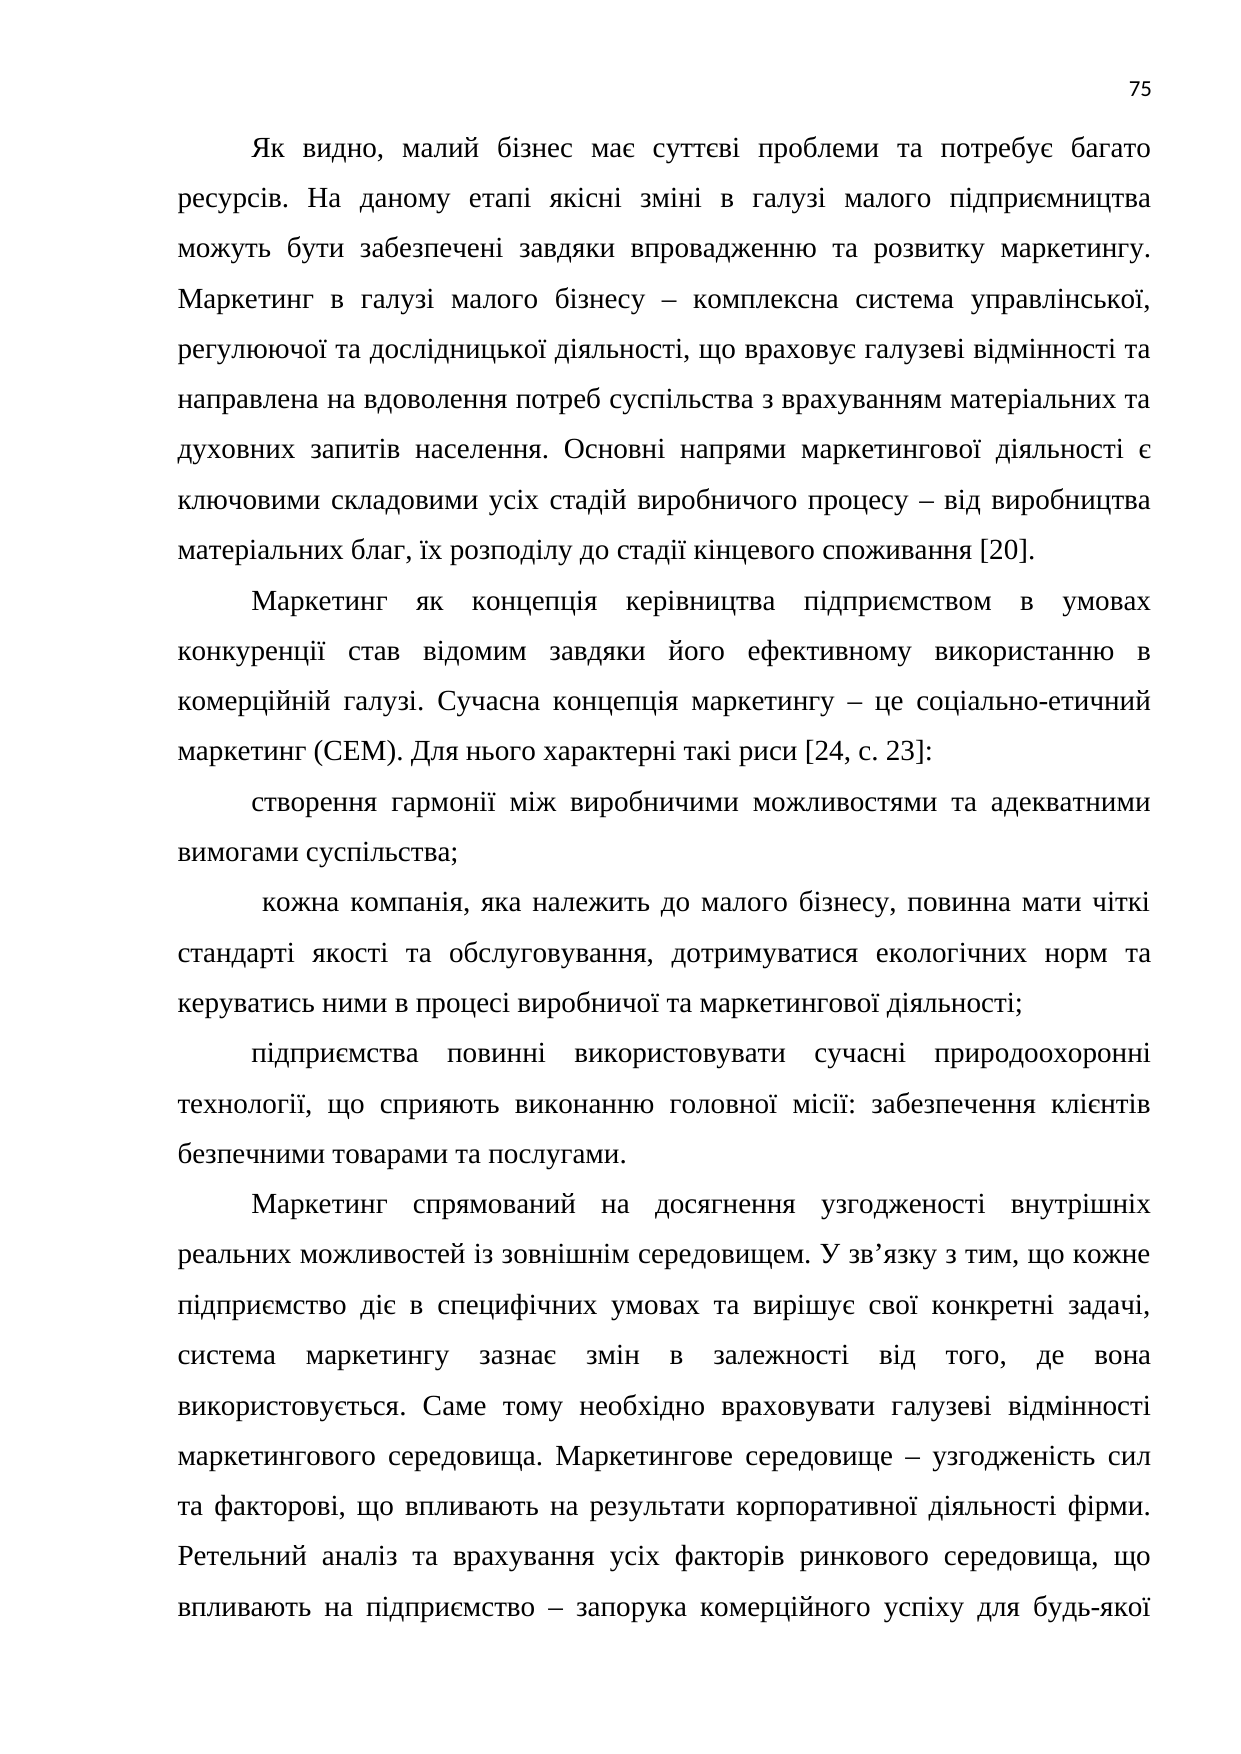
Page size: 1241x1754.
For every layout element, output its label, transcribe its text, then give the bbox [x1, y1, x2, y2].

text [177, 1186, 1152, 1622]
text кожна компанія, яка належить до малого бізнесу, повинна мати чіткі стандарті якості та обслуговування, дотримуватися екологічних норм та керуватись ними в процесі виробничої та маркетингової діяльності; [177, 884, 1152, 1019]
text підприємства повинні використовувати сучасні природоохоронні технології, що сприяють виконанню головної місії: забезпечення клієнтів безпечними товарами та послугами. [177, 1035, 1152, 1169]
text створення гармонії між виробничими можливостями та адекватними вимогами суспільства; [177, 784, 1152, 868]
text Маркетинг як концепція керівництва підприємством в умовах конкуренції став відомим завдяки його ефективному використанню в комерційній галузі. Сучасна концепція маркетингу – це соціально-етичний маркетинг (СЕМ). Для нього характерні такі риси [24, с. 23]: [177, 583, 1152, 767]
text Як видно, малий бізнес має суттєві проблеми та потребує багато ресурсів. На даному етапі якісні зміні в галузі малого підприємництва можуть бути забезпечені завдяки впровадженню та розвитку маркетингу. Маркетинг в галузі малого бізнесу – комплексна система управлінської, регулюючої та дослідницької діяльності, що враховує галузеві відмінності та направлена на вдоволення потреб суспільства з врахуванням матеріальних та духовних запитів населення. Основні напрями маркетингової діяльності є ключовими складовими усіх стадій виробничого процесу – від виробництва матеріальних благ, їх розподілу до стадії кінцевого споживання [20]. [177, 130, 1152, 566]
